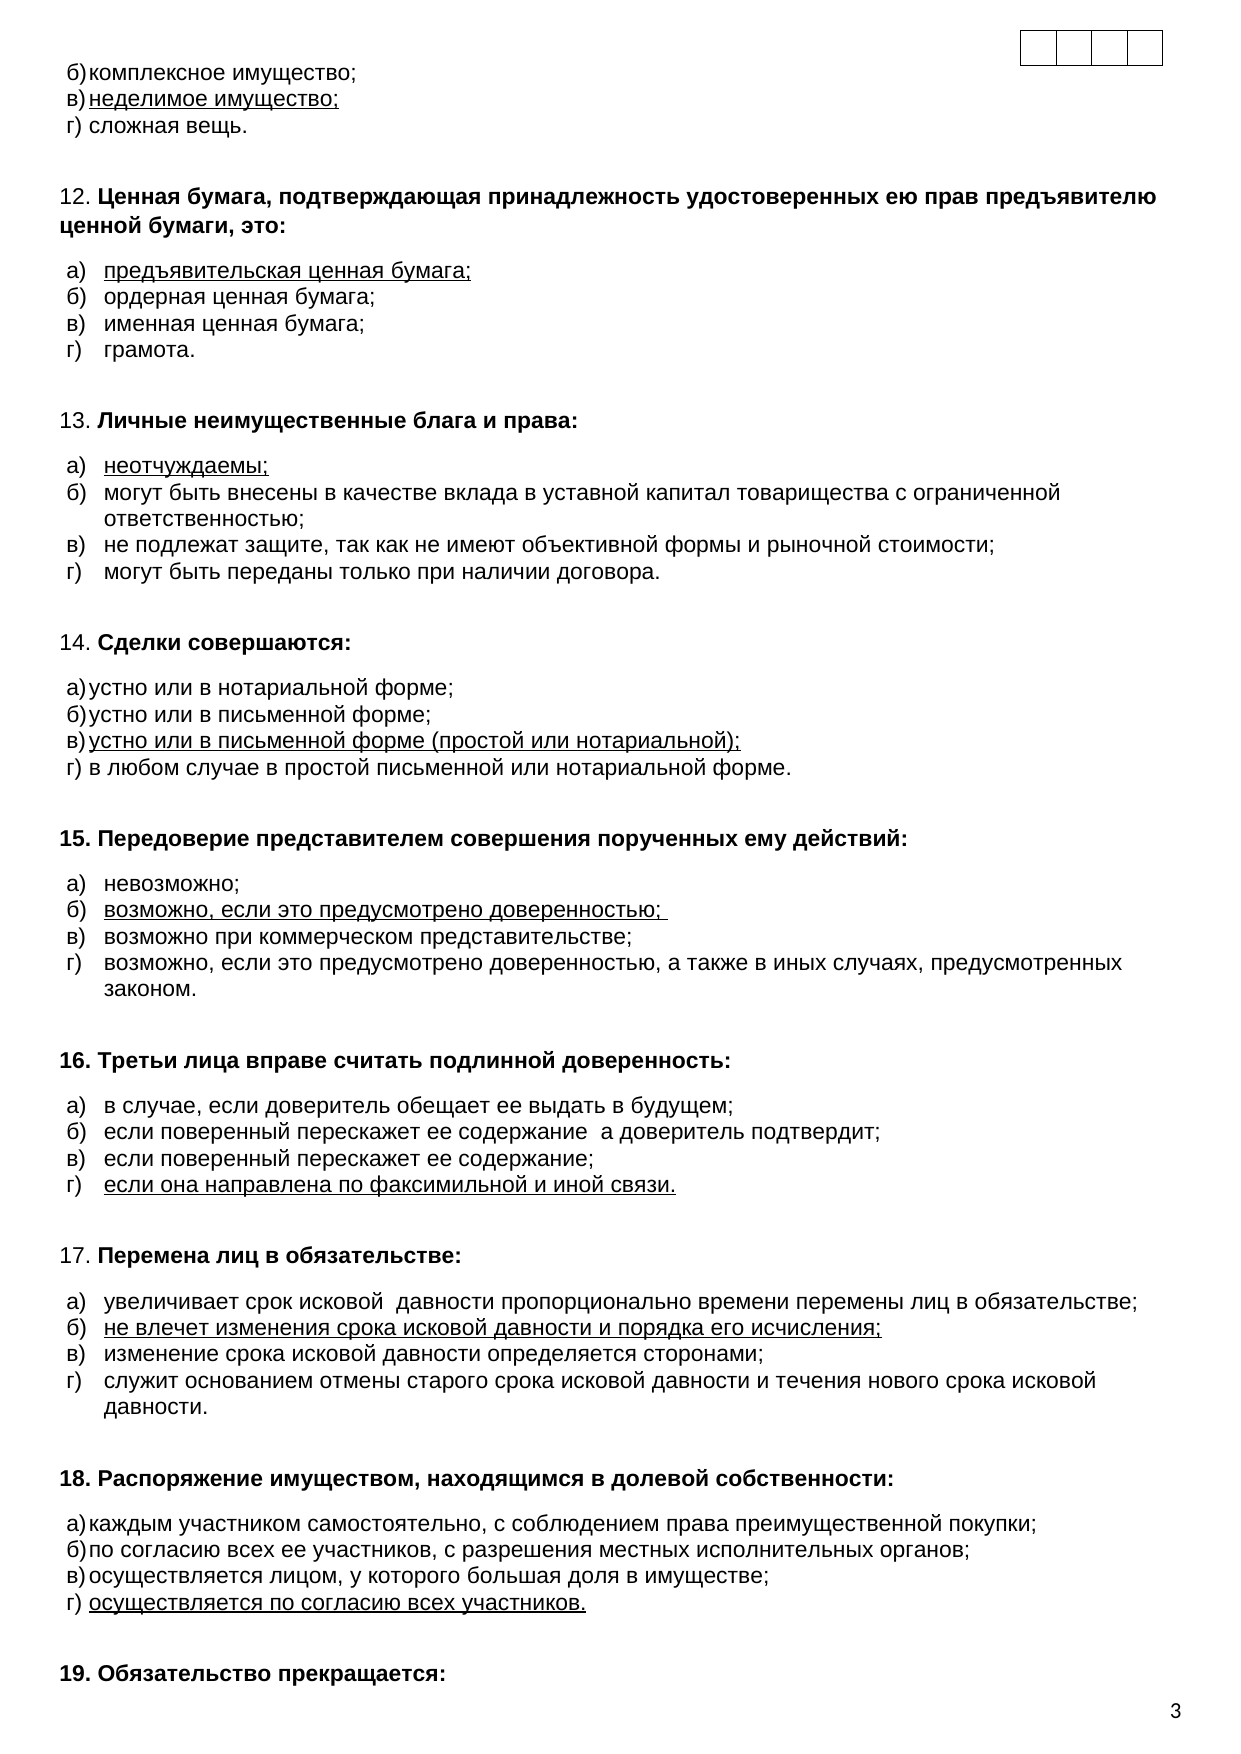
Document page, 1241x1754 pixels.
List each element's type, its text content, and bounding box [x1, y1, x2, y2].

list в любом случае в простой письменной или нотариальной форме. [66, 753, 1182, 780]
text 15. Передоверие представителем совершения порученных ему действий: [59, 825, 1182, 851]
list осуществляется лицом, у которого большая доля в имуществе; [66, 1562, 1181, 1589]
list неделимое имущество; [66, 85, 1181, 112]
list не подлежат защите, так как не имеют объективной формы и рыночной стоимости; [66, 531, 1181, 558]
list если поверенный перескажет ее содержание; [66, 1145, 1181, 1171]
list комплексное имущество; [66, 59, 1181, 85]
list не влечет изменения срока исковой давности и порядка его исчисления; [66, 1314, 1181, 1340]
list устно или в письменной форме; [66, 701, 1182, 727]
list изменение срока исковой давности определяется сторонами; [66, 1340, 1181, 1367]
text 16. Третьи лица вправе считать подлинной доверенность: [59, 1047, 1181, 1073]
text 14. Сделки совершаются: [59, 629, 1182, 656]
list в случае, если доверитель обещает ее выдать в будущем; [66, 1092, 1181, 1118]
list именная ценная бумага; [66, 309, 1181, 336]
list если поверенный перескажет ее содержание а доверитель подтвердит; [66, 1118, 1181, 1145]
list каждым участником самостоятельно, с соблюдением права преимущественной покупки; [66, 1509, 1181, 1536]
text 12. Ценная бумага, подтверждающая принадлежность удостоверенных ею прав предъявителю ценной бумаги, это: [59, 183, 1181, 238]
list увеличивает срок исковой давности пропорционально времени перемены лиц в обязательстве; [66, 1288, 1181, 1314]
list грамота. [66, 336, 1181, 362]
list если она направлена по факсимильной и иной связи. [66, 1171, 1181, 1197]
list осуществляется по согласию всех участников. [66, 1589, 1181, 1615]
list неотчуждаемы; [66, 452, 1181, 479]
text 19. Обязательство прекращается: [59, 1660, 1181, 1686]
text 17. Перемена лиц в обязательстве: [59, 1242, 1181, 1269]
list предъявительская ценная бумага; [66, 257, 1181, 283]
list устно или в письменной форме (простой или нотариальной); [66, 727, 1182, 753]
text 13. Личные неимущественные блага и права: [59, 407, 1181, 434]
list по согласию всех ее участников, с разрешения местных исполнительных органов; [66, 1536, 1181, 1562]
list возможно при коммерческом представительстве; [66, 923, 1182, 949]
list устно или в нотариальной форме; [66, 674, 1182, 701]
list служит основанием отмены старого срока исковой давности и течения нового срока исковой давности. [66, 1367, 1181, 1419]
list ордерная ценная бумага; [66, 283, 1181, 309]
list возможно, если это предусмотрено доверенностью, а также в иных случаях, предусмотренных законом. [66, 949, 1182, 1002]
list возможно, если это предусмотрено доверенностью; [66, 896, 1182, 923]
list сложная вещь. [66, 112, 1181, 138]
text 18. Распоряжение имуществом, находящимся в долевой собственности: [59, 1464, 1181, 1491]
list невозможно; [66, 870, 1182, 896]
list могут быть внесены в качестве вклада в уставной капитал товарищества с ограниченной ответственностью; [66, 479, 1181, 531]
list могут быть переданы только при наличии договора. [66, 558, 1181, 584]
